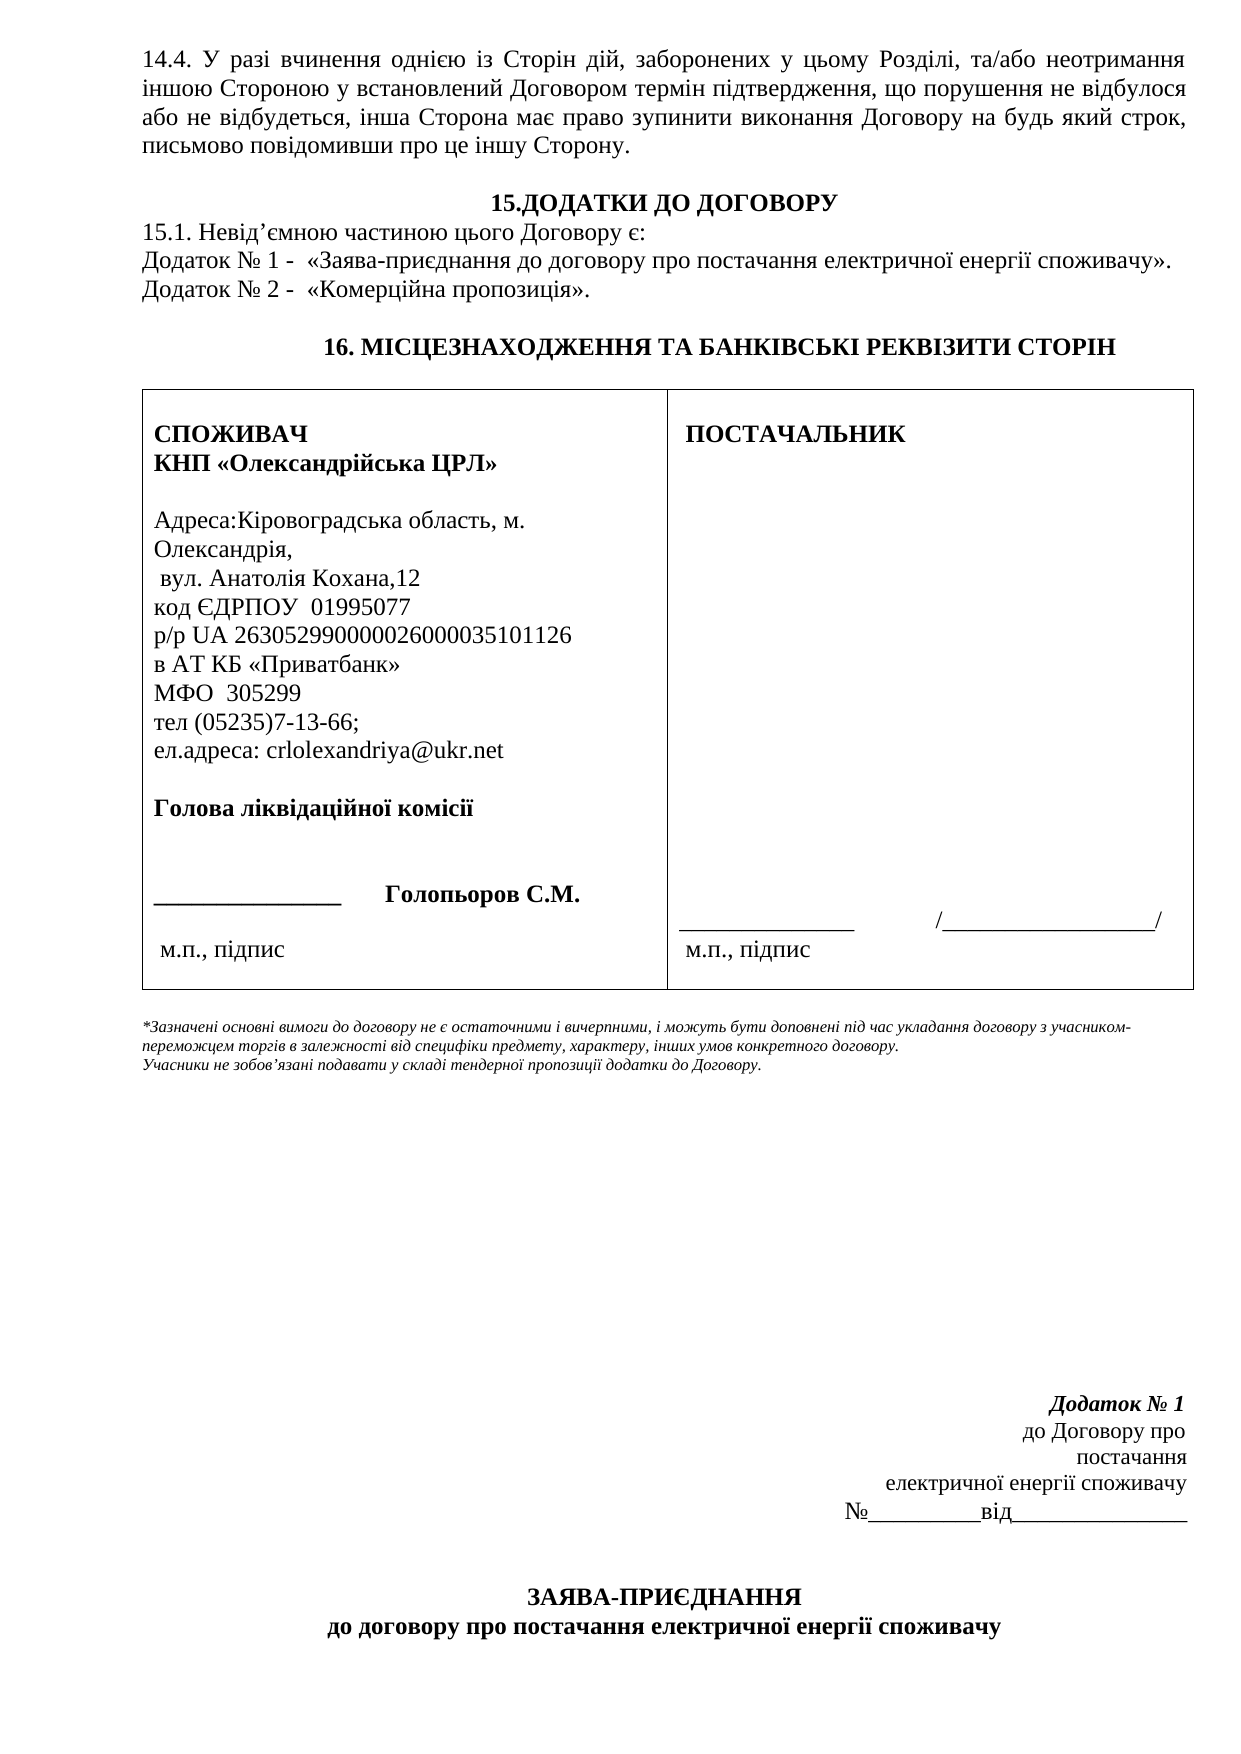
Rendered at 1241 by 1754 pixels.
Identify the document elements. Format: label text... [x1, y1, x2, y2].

text електричної енергії споживачу [142, 1469, 1187, 1496]
text до договору про постачання електричної енергії споживачу [142, 1611, 1187, 1639]
text Додаток № 1 - «Заява-приєднання до договору про постачання електричної енергії споживачу». [142, 246, 1187, 274]
text 15.1. Невід’ємною частиною цього Договору є: [142, 217, 1187, 246]
text *Зазначені основні вимоги до договору не є остаточними і вичерпними, і можуть бути доповнені під час укладання договору з учасником-переможцем торгів в залежності від специфіки предмету, характеру, інших умов конкретного договору. [142, 1017, 1187, 1055]
text Учасники не зобов’язані подавати у складі тендерної пропозиції додатки до Договору. [142, 1055, 1187, 1074]
text №_________від______________ [142, 1496, 1187, 1524]
text Додаток № 1 [142, 1390, 1187, 1417]
table_header ПОСТАЧАЛЬНИК ______________ /_________________/ м.п., підпис [668, 390, 1193, 989]
table_header СПОЖИВАЧ КНП «Олександрійська ЦРЛ» Адреса:Кіровоградська область, м. Олександрія, вул. Анатолія Кохана,12 код ЄДРПОУ 01995077 р/р UA 263052990000026000035101126 в АТ КБ «Приватбанк» МФО 305299 тел (05235)7-13-66; ел.адреса: crlolexandriya@ukr.net Голова ліквідаційної комісії _______________ Голопьоров С.М. м.п., підпис [143, 390, 667, 989]
text Додаток № 2 - «Комерційна пропозиція». [142, 274, 1187, 303]
text ЗАЯВА-ПРИЄДНАННЯ [142, 1582, 1187, 1611]
text 16. МІСЦЕЗНАХОДЖЕННЯ ТА БАНКІВСЬКІ РЕКВІЗИТИ СТОРІН [142, 332, 1187, 361]
text 14.4. У разі вчинення однією із Сторін дій, заборонених у цьому Розділі, та/або неотримання іншою Стороною у встановлений Договором термін підтвердження, що порушення не відбулося або не відбудеться, інша Сторона має право зупинити виконання Договору на будь який строк, письмово повідомивши про це іншу Сторону. [142, 44, 1187, 159]
text до Договору про постачання [142, 1417, 1187, 1469]
text 15.ДОДАТКИ ДО ДОГОВОРУ [142, 188, 1187, 217]
